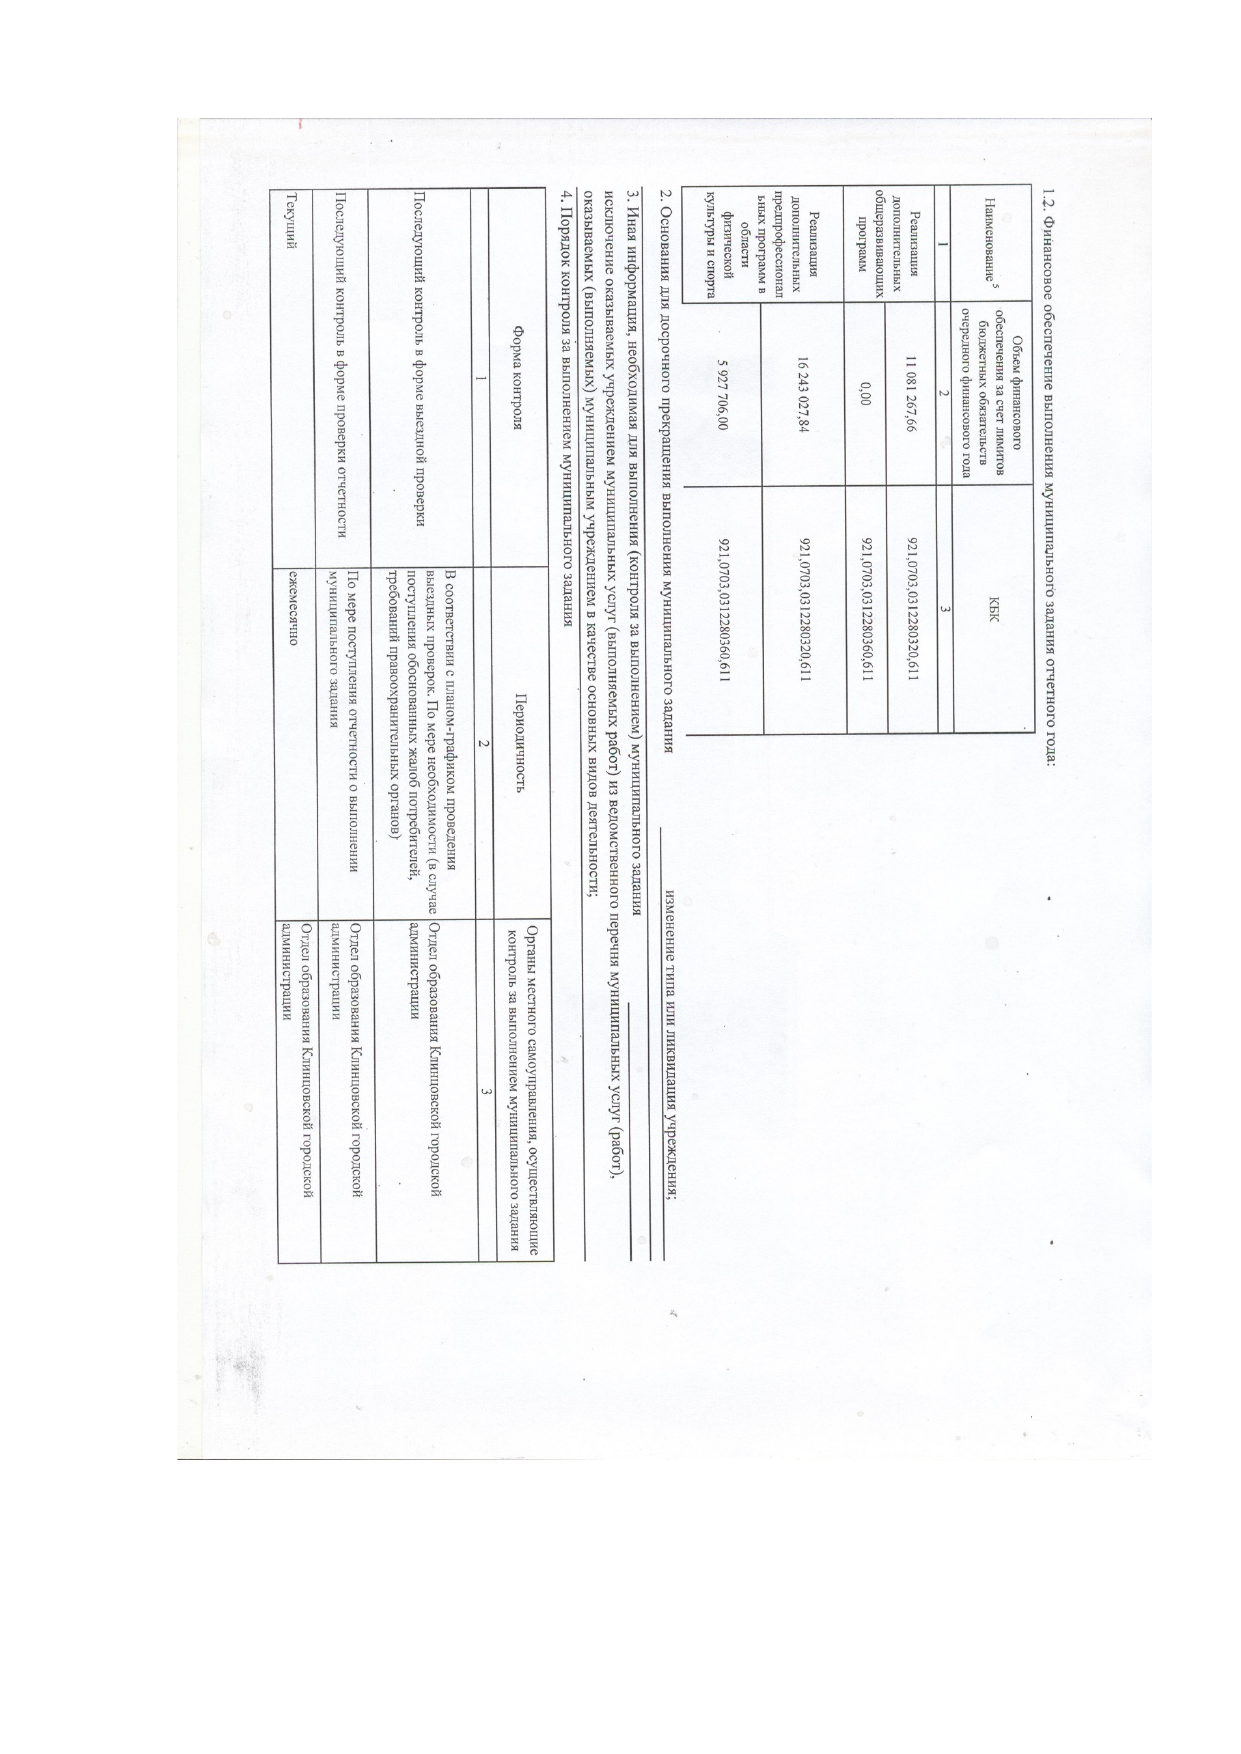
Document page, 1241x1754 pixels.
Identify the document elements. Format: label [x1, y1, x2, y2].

picture [177, 118, 1152, 1460]
